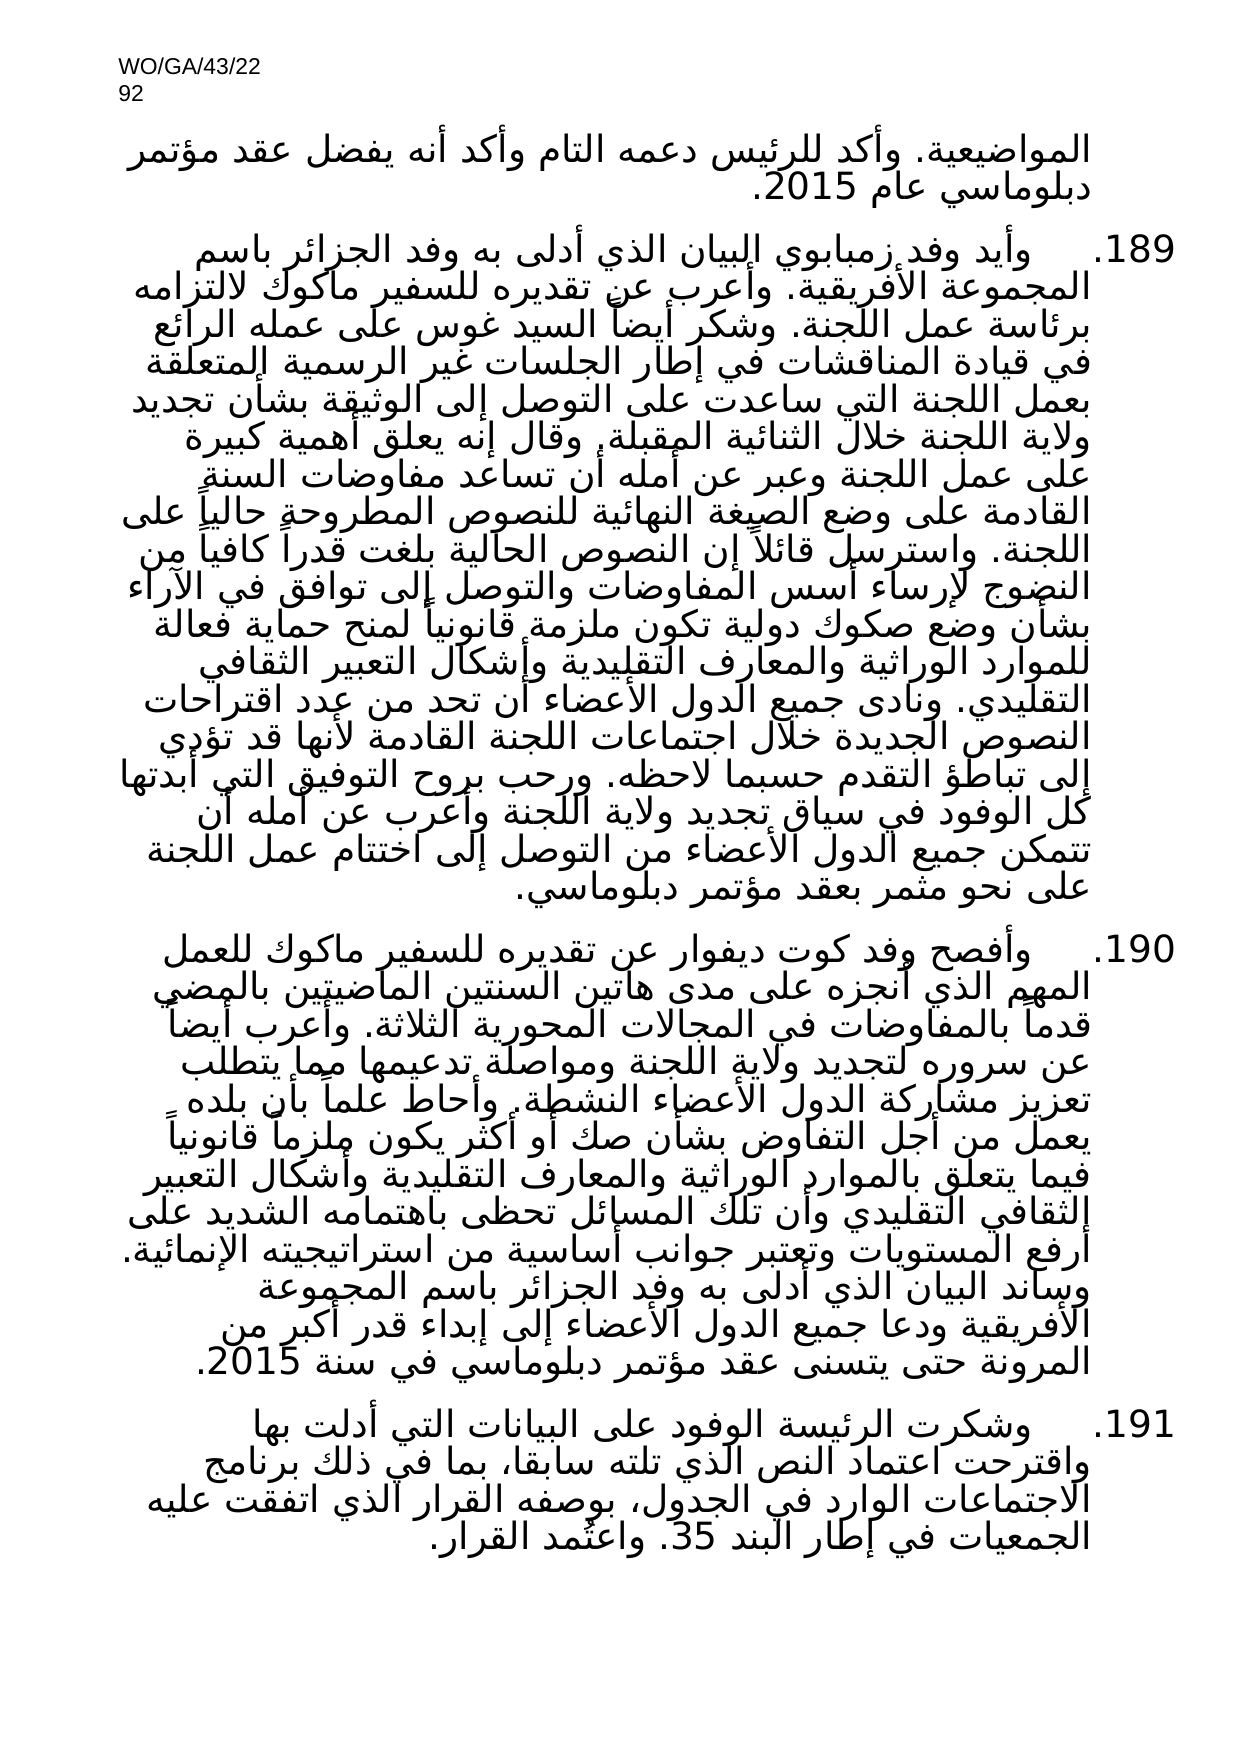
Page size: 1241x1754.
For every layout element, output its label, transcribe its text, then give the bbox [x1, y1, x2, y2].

text وأفصح وفد كوت ديفوار عن تقديره للسفير ماكوك للعمل المهم الذي أنجزه على مدى هاتين السنتين الماضيتين بالمضي قدماً بالمفاوضات في المجالات المحورية الثلاثة. وأعرب أيضاً عن سروره لتجديد ولاية اللجنة ومواصلة تدعيمها مما يتطلب تعزيز مشاركة الدول الأعضاء النشطة. وأحاط علماً بأن بلده يعمل من أجل التفاوض بشأن صك أو أكثر يكون ملزماً قانونياً فيما يتعلق بالموارد الوراثية والمعارف التقليدية وأشكال التعبير الثقافي التقليدي وأن تلك المسائل تحظى باهتمامه الشديد على أرفع المستويات وتعتبر جوانب أساسية من استراتيجيته الإنمائية. وساند البيان الذي أدلى به وفد الجزائر باسم المجموعة الأفريقية ودعا جميع الدول الأعضاء إلى إبداء قدر أكبر من المرونة حتى يتسنى عقد مؤتمر دبلوماسي في سنة 2015. [118, 932, 1092, 1382]
text وأيد وفد زمبابوي البيان الذي أدلى به وفد الجزائر باسم المجموعة الأفريقية. وأعرب عن تقديره للسفير ماكوك لالتزامه برئاسة عمل اللجنة. وشكر أيضاً السيد غوس على عمله الرائع في قيادة المناقشات في إطار الجلسات غير الرسمية المتعلقة بعمل اللجنة التي ساعدت على التوصل إلى الوثيقة بشأن تجديد ولاية اللجنة خلال الثنائية المقبلة. وقال إنه يعلق أهمية كبيرة على عمل اللجنة وعبر عن أمله أن تساعد مفاوضات السنة القادمة على وضع الصيغة النهائية للنصوص المطروحة حالياً على اللجنة. واسترسل قائلاً إن النصوص الحالية بلغت قدراً كافياً من النضوج لإرساء أسس المفاوضات والتوصل إلى توافق في الآراء بشأن وضع صكوك دولية تكون ملزمة قانونياً لمنح حماية فعالة للموارد الوراثية والمعارف التقليدية وأشكال التعبير الثقافي التقليدي. ونادى جميع الدول الأعضاء أن تحد من عدد اقتراحات النصوص الجديدة خلال اجتماعات اللجنة القادمة لأنها قد تؤدي إلى تباطؤ التقدم حسبما لاحظه. ورحب بروح التوفيق التي أبدتها كل الوفود في سياق تجديد ولاية اللجنة وأعرب عن أمله أن تتمكن جميع الدول الأعضاء من التوصل إلى اختتام عمل اللجنة على نحو مثمر بعقد مؤتمر دبلوماسي. [118, 232, 1092, 907]
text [118, 132, 1092, 207]
text وشكرت الرئيسة الوفود على البيانات التي أدلت بها واقترحت اعتماد النص الذي تلته سابقا، بما في ذلك برنامج الاجتماعات الوارد في الجدول، بوصفه القرار الذي اتفقت عليه الجمعيات في إطار البند 35. واعتُمد القرار. [118, 1407, 1092, 1557]
